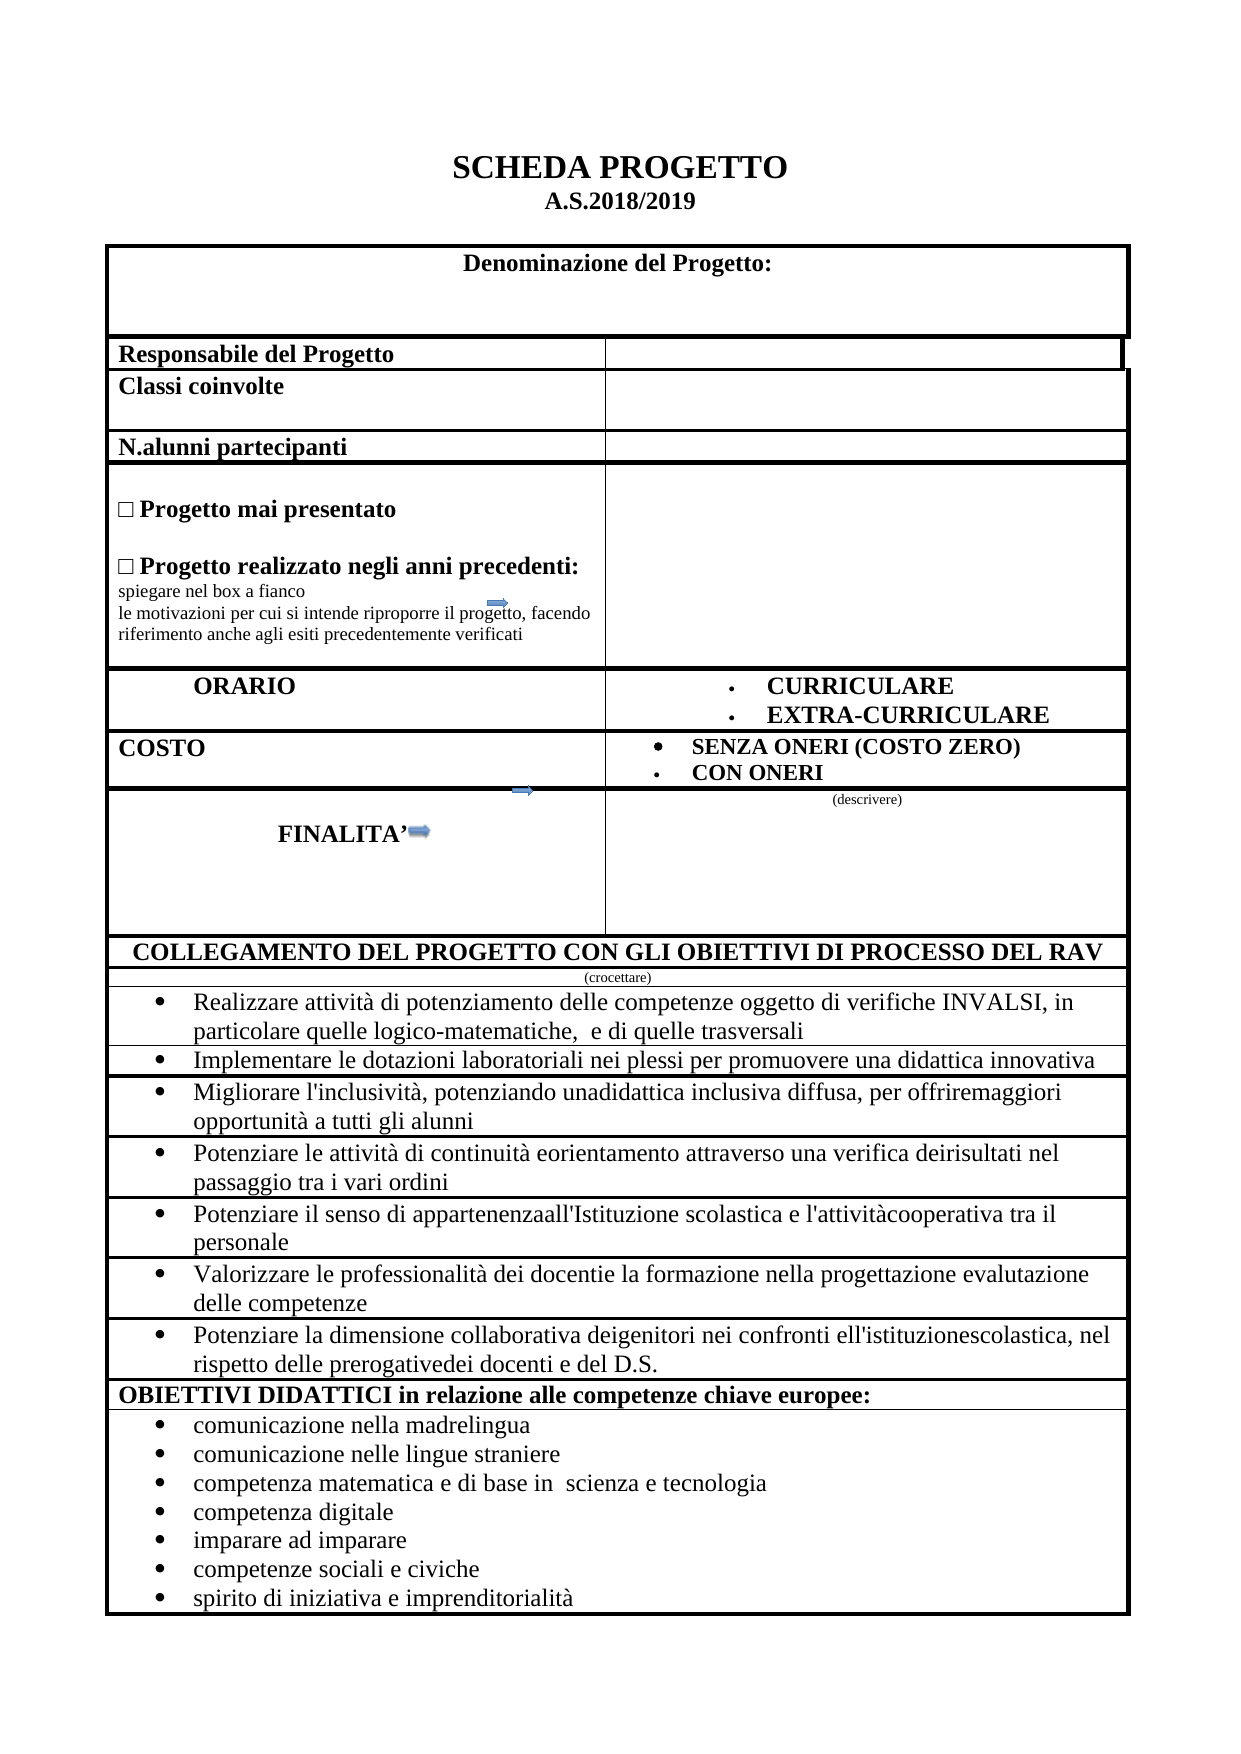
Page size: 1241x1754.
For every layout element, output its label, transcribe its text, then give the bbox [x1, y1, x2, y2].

table_cell Responsabile del Progetto [109, 339, 605, 368]
table_cell Migliorare l'inclusività, potenziando unadidattica inclusiva diffusa, per offriremaggiori opportunità a tutti gli alunni [109, 1078, 1126, 1135]
table_cell Classi coinvolte [109, 371, 605, 428]
table_cell OBIETTIVI DIDATTICI in relazione alle competenze chiave europee: [109, 1381, 1126, 1409]
table_cell Potenziare le attività di continuità eorientamento attraverso una verifica deirisultati nel passaggio tra i vari ordini [109, 1138, 1126, 1196]
table_cell □ Progetto mai presentato □ Progetto realizzato negli anni precedenti: spiegare nel box a fianco le motivazioni per cui si intende riproporre il progetto, facendo riferimento anche agli esiti precedentemente verificati [109, 465, 605, 666]
table_cell COLLEGAMENTO DEL PROGETTO CON GLI OBIETTIVI DI PROCESSO DEL RAV [109, 938, 1126, 966]
table_cell (descrivere) [606, 791, 1126, 934]
table_cell Potenziare la dimensione collaborativa deigenitori nei confronti ell'istituzionescolastica, nel rispetto delle prerogativedei docenti e del D.S. [109, 1320, 1126, 1377]
picture [408, 823, 435, 843]
text SCHEDA PROGETTO [118, 148, 1122, 186]
table_cell FINALITA’ [109, 791, 605, 934]
table_cell (crocettare) [109, 969, 1126, 986]
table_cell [109, 1410, 1126, 1612]
table_cell Realizzare attività di potenziamento delle competenze oggetto di verifiche INVALSI, in particolare quelle logico-matematiche, e di quelle trasversali [109, 987, 1126, 1044]
table_cell [606, 465, 1126, 666]
table_cell ORARIO [109, 671, 605, 728]
table_cell N.alunni partecipanti [109, 432, 605, 460]
table_cell COSTO [109, 733, 605, 786]
text A.S.2018/2019 [118, 186, 1122, 215]
table_cell SENZA ONERI (COSTO ZERO) CON ONERI [606, 733, 1126, 786]
table_cell Potenziare il senso di appartenenzaall'Istituzione scolastica e l'attivitàcooperativa tra il personale [109, 1199, 1126, 1256]
table_cell Implementare le dotazioni laboratoriali nei plessi per promuovere una didattica innovativa [109, 1046, 1126, 1074]
table_cell [606, 432, 1126, 460]
table_cell CURRICULARE EXTRA-CURRICULARE [606, 671, 1126, 728]
table_cell [606, 369, 1126, 428]
table_cell [606, 339, 1120, 368]
table_cell Valorizzare le professionalità dei docentie la formazione nella progettazione evalutazione delle competenze [109, 1259, 1126, 1317]
table_header Denominazione del Progetto: [109, 248, 1126, 334]
